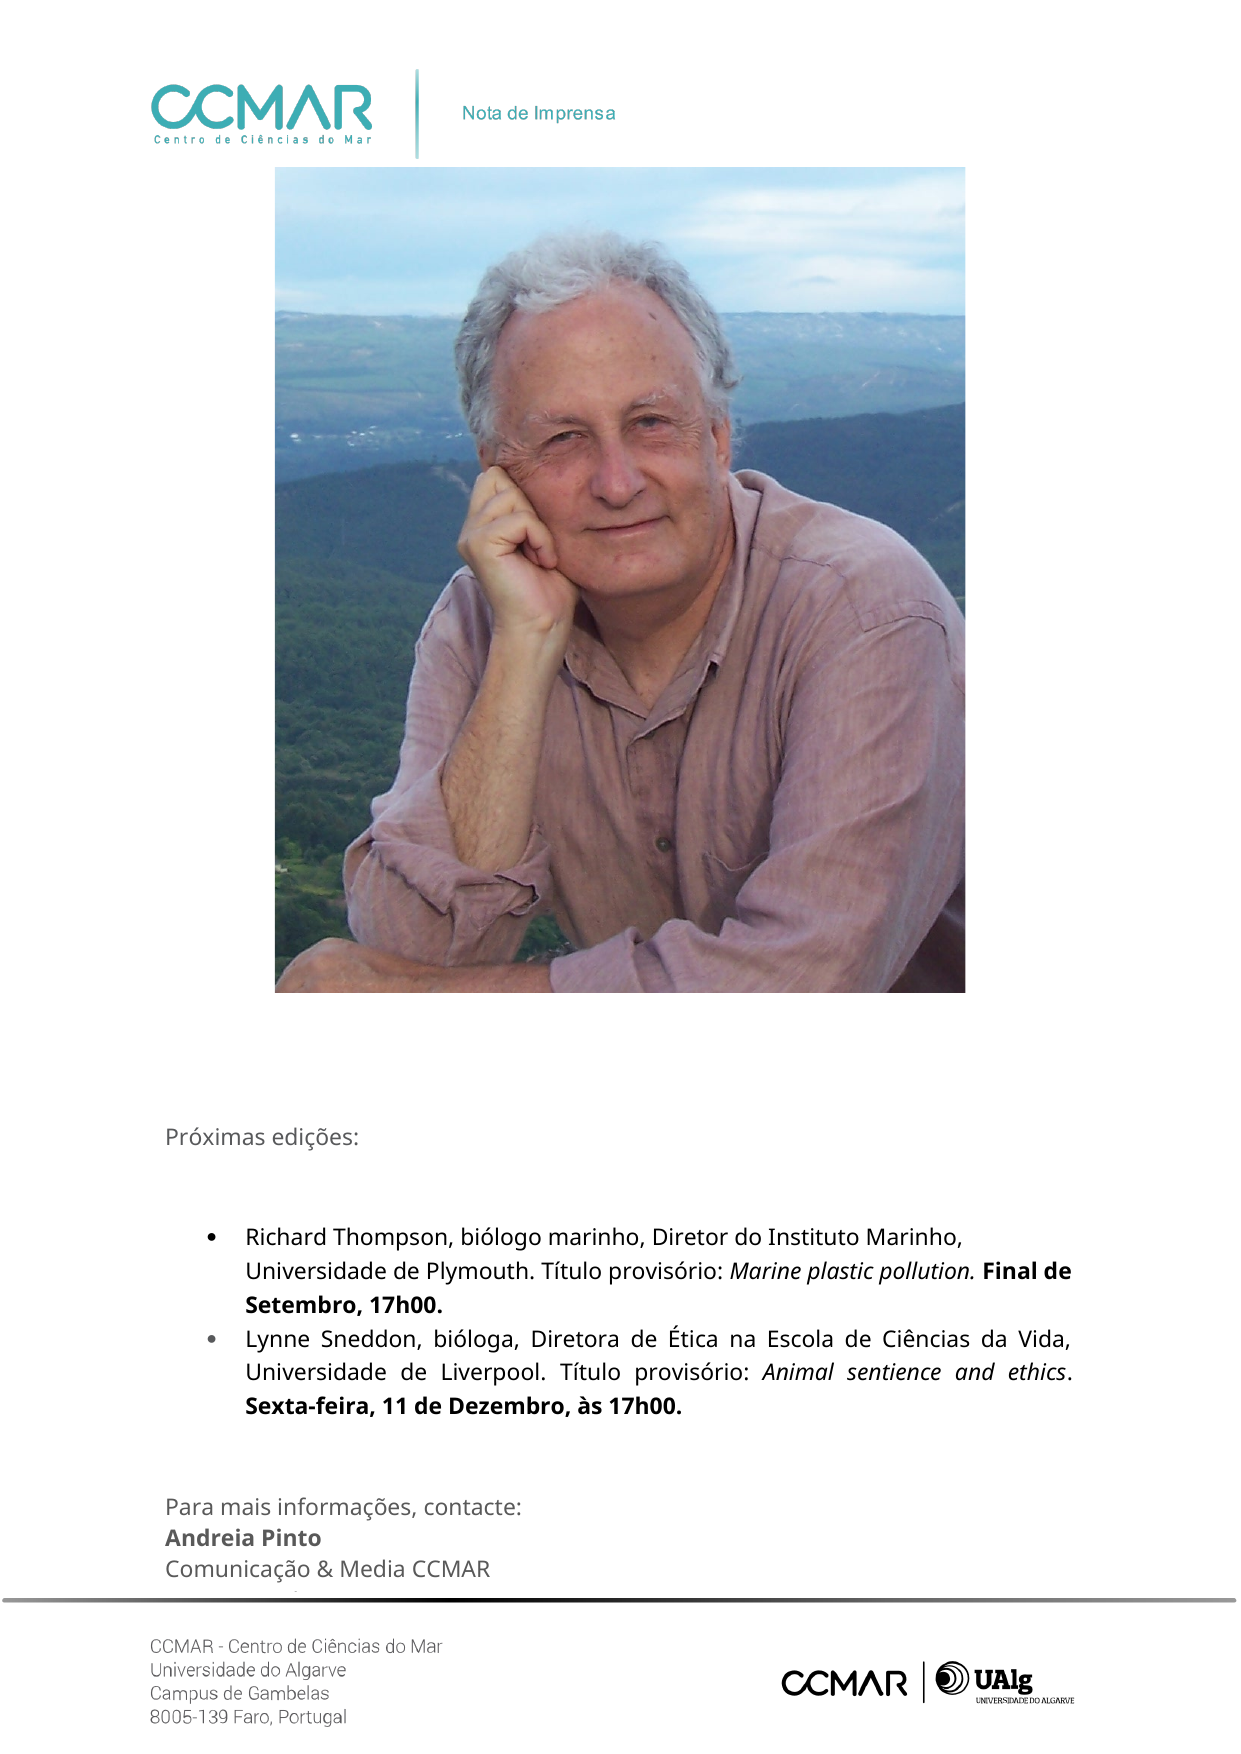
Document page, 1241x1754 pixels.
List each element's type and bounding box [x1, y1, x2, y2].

picture [0, 1598, 1238, 1727]
picture [150, 46, 1016, 993]
